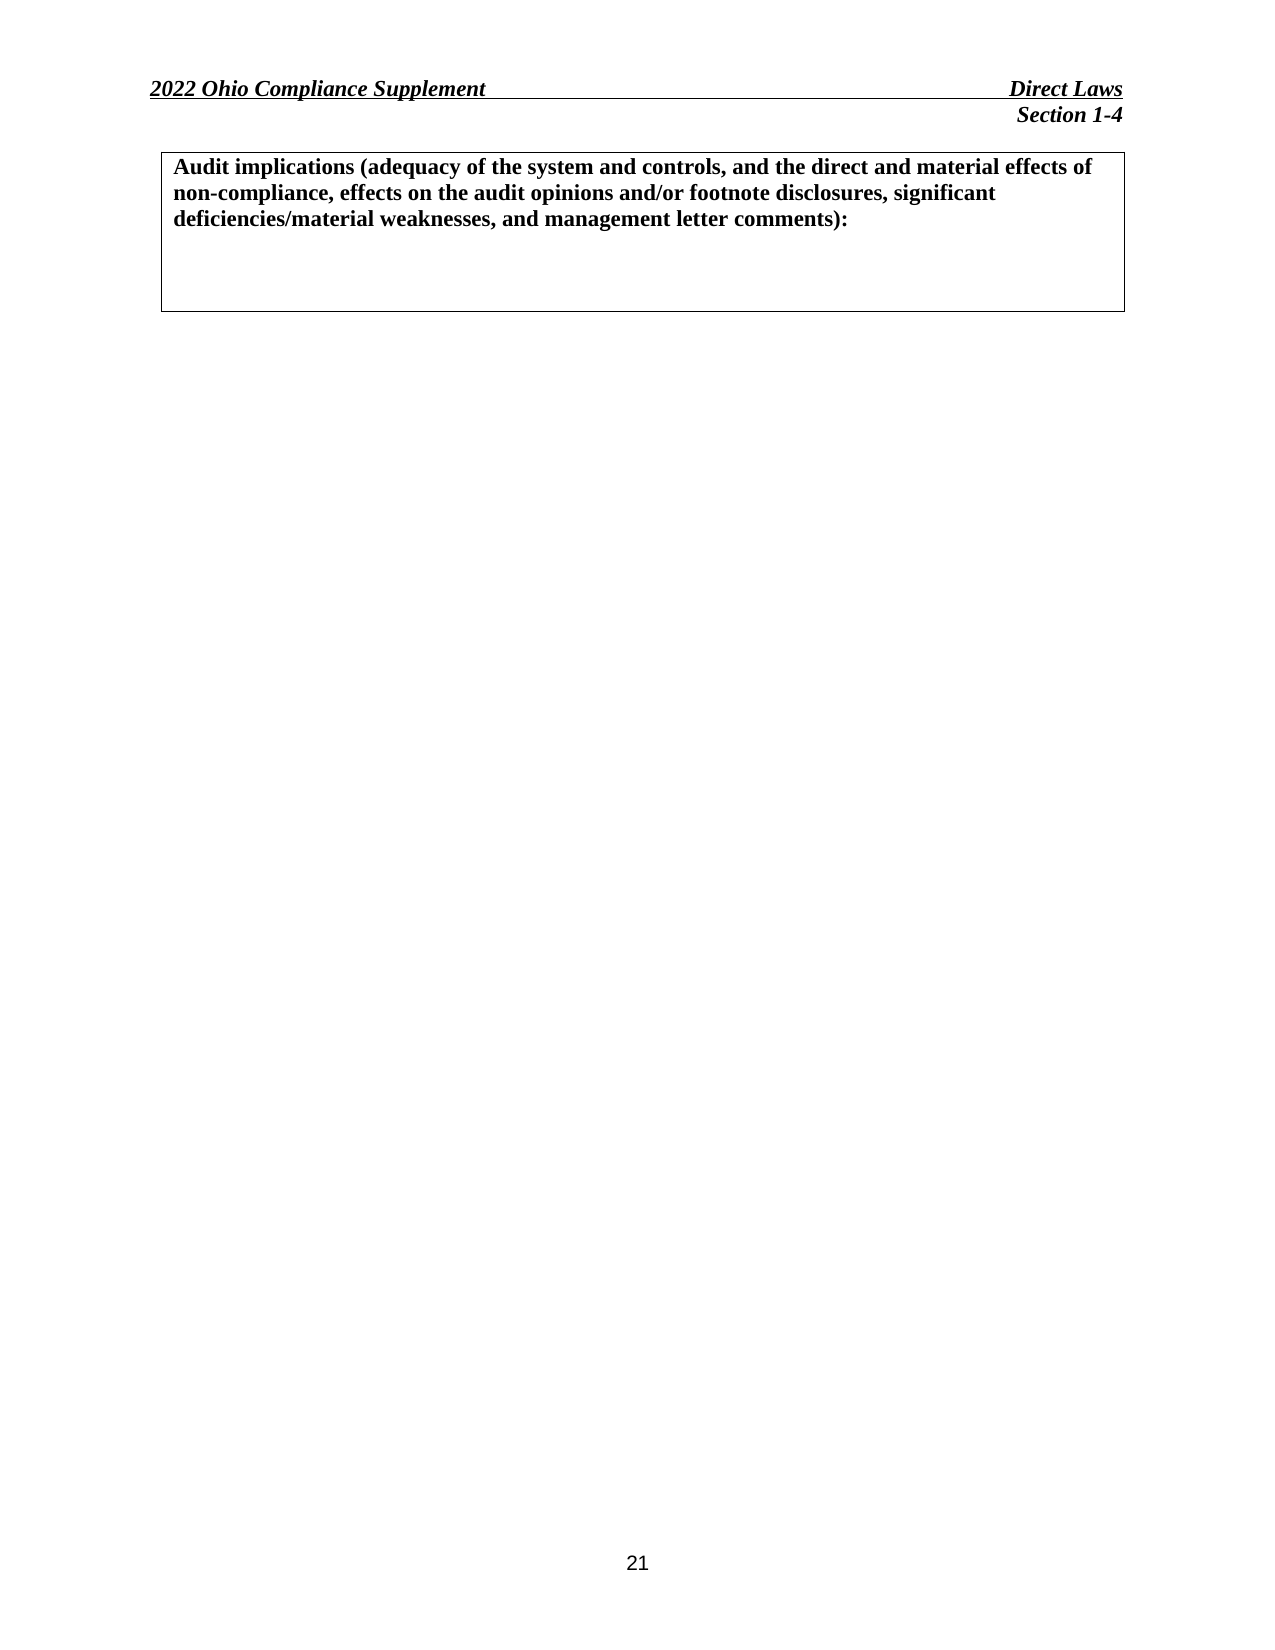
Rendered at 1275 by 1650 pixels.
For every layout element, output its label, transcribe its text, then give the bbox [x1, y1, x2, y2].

table_header Audit implications (adequacy of the system and controls, and the direct and material effects of non-compliance, effects on the audit opinions and/or footnote disclosures, significant deficiencies/material weaknesses, and management letter comments): [162, 153, 1124, 311]
